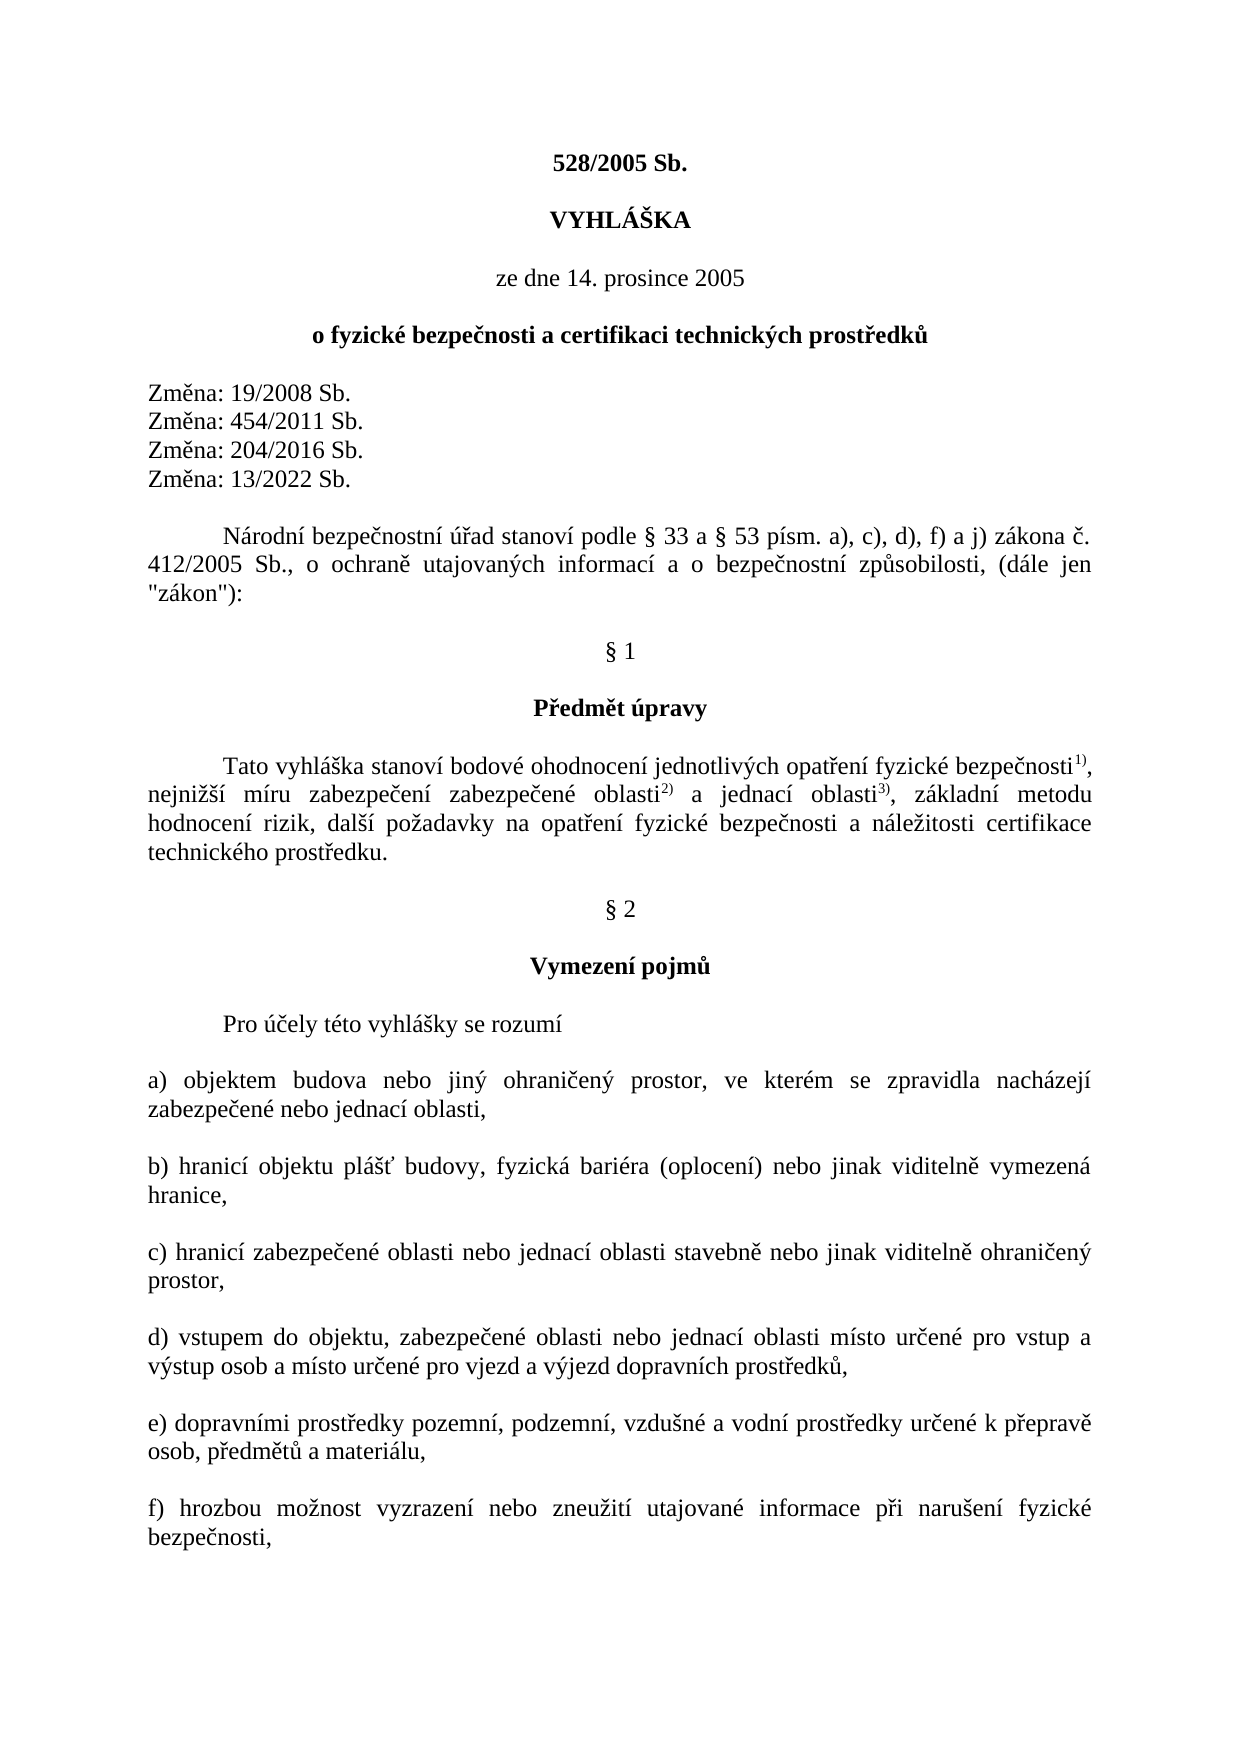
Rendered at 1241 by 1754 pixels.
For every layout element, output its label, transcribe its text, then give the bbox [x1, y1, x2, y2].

text Národní bezpečnostní úřad stanoví podle § 33 a § 53 písm. a), c), d), f) a j) zákona č. 412/2005 Sb., o ochraně utajovaných informací a o bezpečnostní způsobilosti, (dále jen "zákon"): [148, 521, 1092, 607]
text Změna: 454/2011 Sb. [148, 406, 1092, 435]
text e) dopravními prostředky pozemní, podzemní, vzdušné a vodní prostředky určené k přepravě osob, předmětů a materiálu, [148, 1408, 1092, 1465]
text b) hranicí objektu plášť budovy, fyzická bariéra (oplocení) nebo jinak viditelně vymezená hranice, [148, 1151, 1092, 1208]
text f) hrozbou možnost vyzrazení nebo zneužití utajované informace při narušení fyzické bezpečnosti, [148, 1493, 1092, 1551]
text c) hranicí zabezpečené oblasti nebo jednací oblasti stavebně nebo jinak viditelně ohraničený prostor, [148, 1237, 1092, 1294]
text a) objektem budova nebo jiný ohraničený prostor, ve kterém se zpravidla nacházejí zabezpečené nebo jednací oblasti, [148, 1066, 1092, 1123]
text Předmět úpravy [148, 693, 1092, 722]
text VYHLÁŠKA [148, 205, 1092, 234]
text ze dne 14. prosince 2005 [148, 263, 1092, 291]
text Vymezení pojmů [148, 951, 1092, 980]
text o fyzické bezpečnosti a certifikaci technických prostředků [148, 320, 1092, 349]
text Změna: 13/2022 Sb. [148, 464, 1092, 493]
text § 2 [148, 894, 1092, 922]
text Změna: 204/2016 Sb. [148, 435, 1092, 464]
text Změna: 19/2008 Sb. [148, 378, 1092, 406]
text § 1 [148, 636, 1092, 664]
text Pro účely této vyhlášky se rozumí [148, 1009, 1092, 1037]
text 528/2005 Sb. [148, 148, 1092, 176]
text d) vstupem do objektu, zabezpečené oblasti nebo jednací oblasti místo určené pro vstup a výstup osob a místo určené pro vjezd a výjezd dopravních prostředků, [148, 1322, 1092, 1379]
text Tato vyhláška stanoví bodové ohodnocení jednotlivých opatření fyzické bezpečnosti1), nejnižší míru zabezpečení zabezpečené oblasti2) a jednací oblasti3), základní metodu hodnocení rizik, další požadavky na opatření fyzické bezpečnosti a náležitosti certifikace technického prostředku. [148, 751, 1092, 866]
